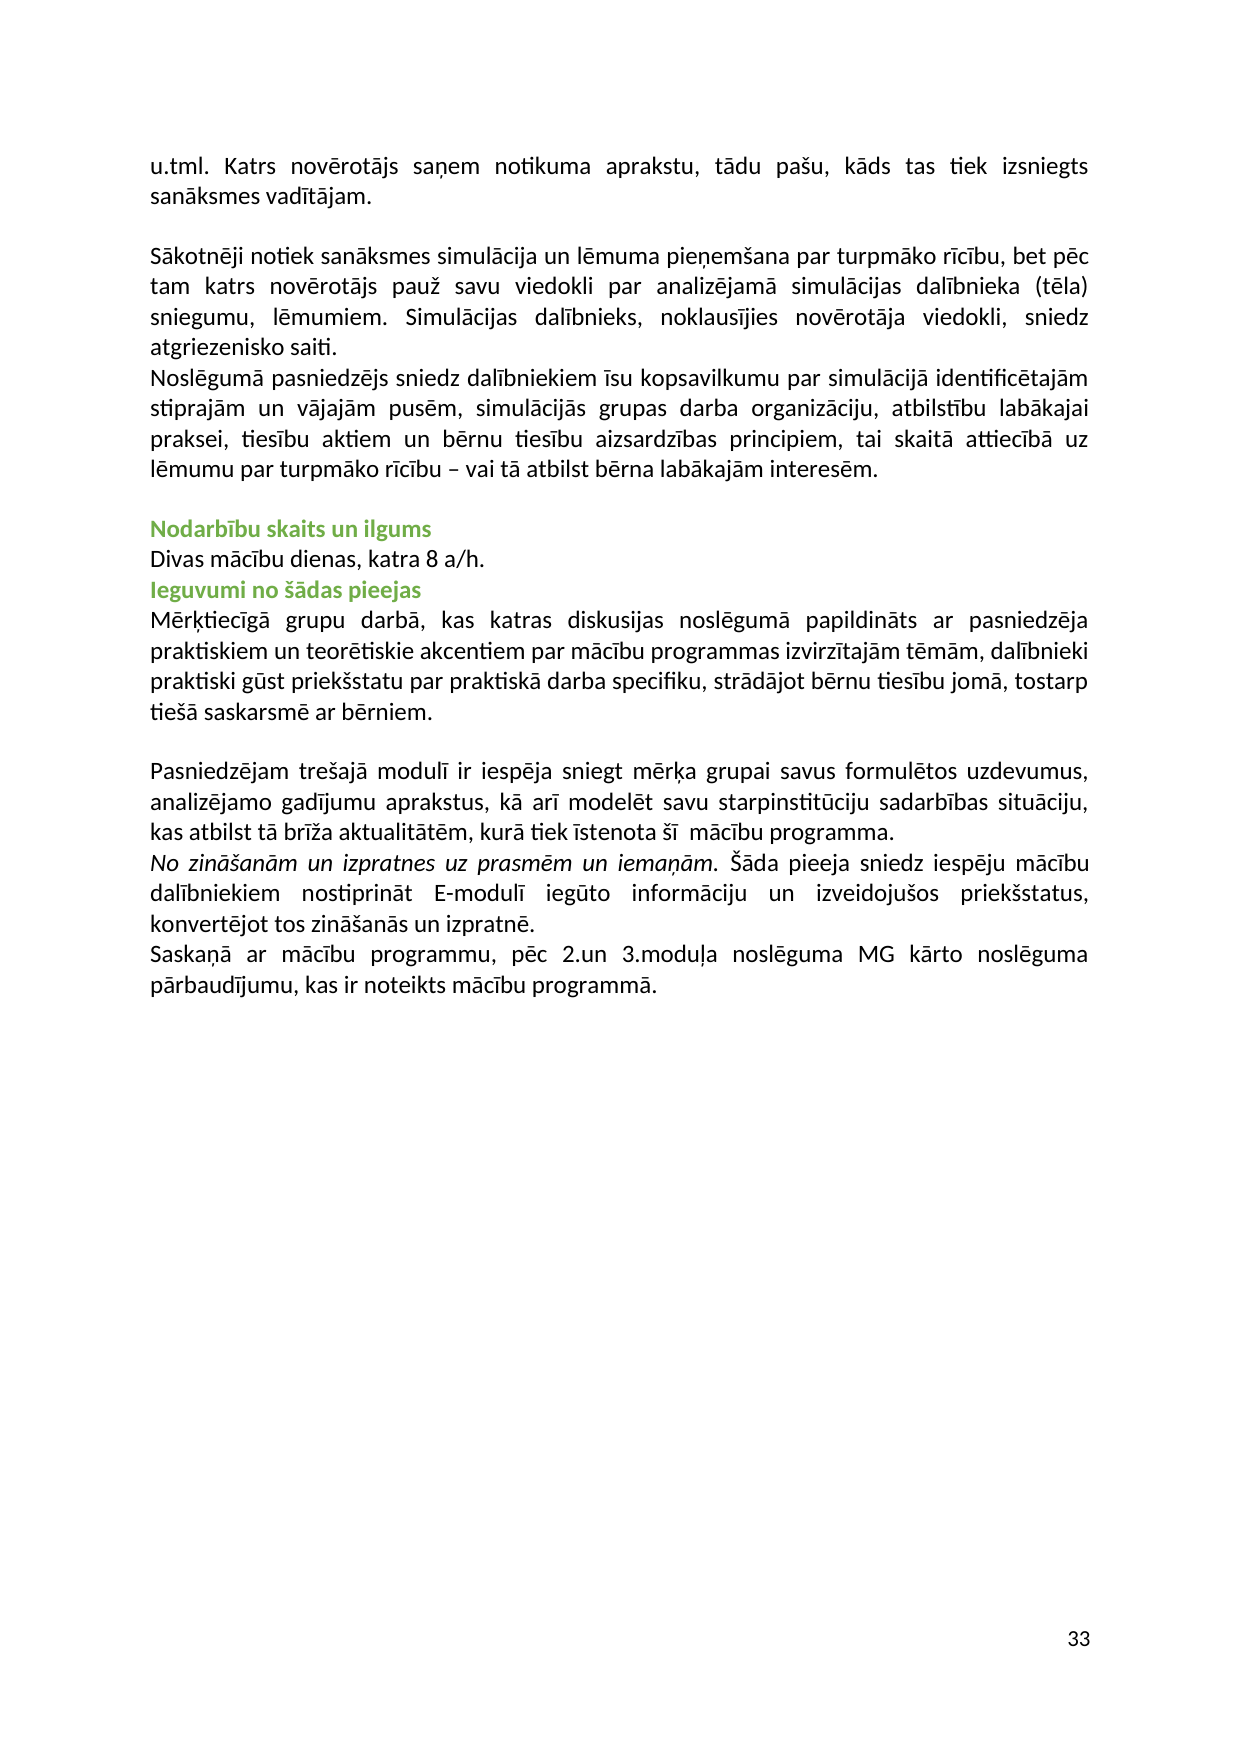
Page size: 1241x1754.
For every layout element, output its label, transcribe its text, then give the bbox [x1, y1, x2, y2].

text Pasniedzējam trešajā modulī ir iespēja sniegt mērķa grupai savus formulētos uzdevumus, analizējamo gadījumu aprakstus, kā arī modelēt savu starpinstitūciju sadarbības situāciju, kas atbilst tā brīža aktualitātēm, kurā tiek īstenota šī mācību programma. [150, 755, 1090, 847]
text No zināšanām un izpratnes uz prasmēm un iemaņām. Šāda pieeja sniedz iespēju mācību dalībniekiem nostiprināt E-modulī iegūto informāciju un izveidojušos priekšstatus, konvertējot tos zināšanās un izpratnē. [150, 847, 1090, 938]
text Nodarbību skaits un ilgums [150, 513, 1090, 543]
text Ieguvumi no šādas pieejas [150, 574, 1090, 604]
text Saskaņā ar mācību programmu, pēc 2.un 3.moduļa noslēguma MG kārto noslēguma pārbaudījumu, kas ir noteikts mācību programmā. [150, 938, 1090, 999]
text Divas mācību dienas, katra 8 a/h. [150, 543, 1090, 574]
text Noslēgumā pasniedzējs sniedz dalībniekiem īsu kopsavilkumu par simulācijā identificētajām stiprajām un vājajām pusēm, simulācijās grupas darba organizāciju, atbilstību labākajai praksei, tiesību aktiem un bērnu tiesību aizsardzības principiem, tai skaitā attiecībā uz lēmumu par turpmāko rīcību – vai tā atbilst bērna labākajām interesēm. [150, 362, 1090, 484]
text Mērķtiecīgā grupu darbā, kas katras diskusijas noslēgumā papildināts ar pasniedzēja praktiskiem un teorētiskie akcentiem par mācību programmas izvirzītajām tēmām, dalībnieki praktiski gūst priekšstatu par praktiskā darba specifiku, strādājot bērnu tiesību jomā, tostarp tiešā saskarsmē ar bērniem. [150, 604, 1090, 726]
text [150, 150, 1090, 211]
text Sākotnēji notiek sanāksmes simulācija un lēmuma pieņemšana par turpmāko rīcību, bet pēc tam katrs novērotājs pauž savu viedokli par analizējamā simulācijas dalībnieka (tēla) sniegumu, lēmumiem. Simulācijas dalībnieks, noklausījies novērotāja viedokli, sniedz atgriezenisko saiti. [150, 240, 1090, 362]
